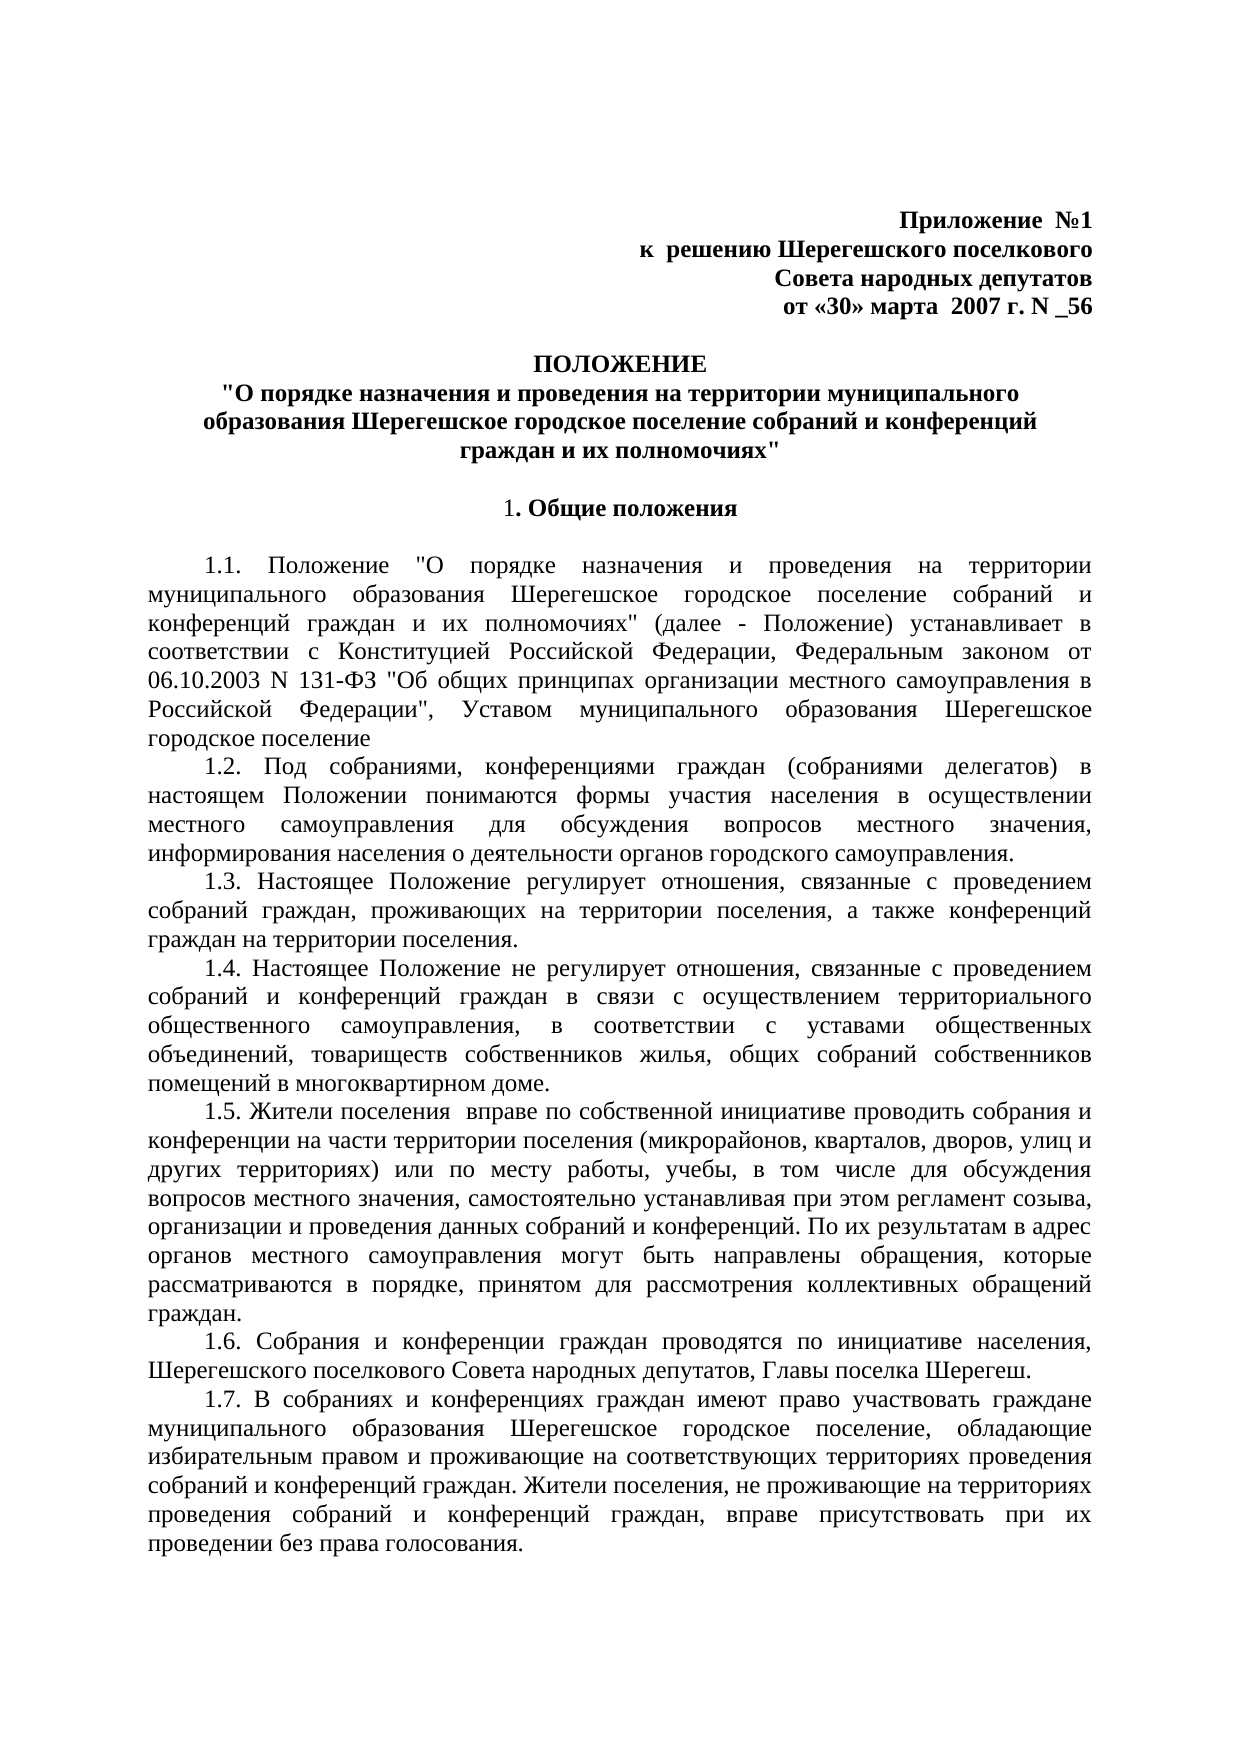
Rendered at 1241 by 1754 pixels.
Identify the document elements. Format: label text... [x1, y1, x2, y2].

text 1.4. Настоящее Положение не регулирует отношения, связанные с проведением собраний и конференций граждан в связи с осуществлением территориального общественного самоуправления, в соответствии с уставами общественных объединений, товариществ собственников жилья, общих собраний собственников помещений в многоквартирном доме. [148, 953, 1093, 1096]
text Приложение №1 [148, 205, 1093, 234]
text 1.3. Настоящее Положение регулирует отношения, связанные с проведением собраний граждан, проживающих на территории поселения, а также конференций граждан на территории поселения. [148, 866, 1093, 953]
text 1.6. Собрания и конференции граждан проводятся по инициативе населения, Шерегешского поселкового Совета народных депутатов, Главы поселка Шерегеш. [148, 1326, 1093, 1384]
text 1.1. Положение "О порядке назначения и проведения на территории муниципального образования Шерегешское городское поселение собраний и конференций граждан и их полномочиях" (далее - Положение) устанавливает в соответствии с Конституцией Российской Федерации, Федеральным законом от 06.10.2003 N 131-ФЗ "Об общих принципах организации местного самоуправления в Российской Федерации", Уставом муниципального образования Шерегешское городское поселение [148, 550, 1093, 751]
text к решению Шерегешского поселкового [148, 234, 1093, 263]
text от «30» марта 2007 г. N _56 [148, 291, 1093, 320]
title граждан и их полномочиях" [148, 435, 1093, 464]
title ПОЛОЖЕНИЕ [148, 349, 1093, 378]
text 1. Общие положения [148, 493, 1093, 521]
title "О порядке назначения и проведения на территории муниципального образования Шерегешское городское поселение собраний и конференций [148, 378, 1093, 435]
text 1.5. Жители поселения вправе по собственной инициативе проводить собрания и конференции на части территории поселения (микрорайонов, кварталов, дворов, улиц и других территориях) или по месту работы, учебы, в том числе для обсуждения вопросов местного значения, самостоятельно устанавливая при этом регламент созыва, организации и проведения данных собраний и конференций. По их результатам в адрес органов местного самоуправления могут быть направлены обращения, которые рассматриваются в порядке, принятом для рассмотрения коллективных обращений граждан. [148, 1096, 1093, 1326]
text 1.2. Под собраниями, конференциями граждан (собраниями делегатов) в настоящем Положении понимаются формы участия населения в осуществлении местного самоуправления для обсуждения вопросов местного значения, информирования населения о деятельности органов городского самоуправления. [148, 751, 1093, 866]
text Совета народных депутатов [148, 263, 1093, 291]
text 1.7. В собраниях и конференциях граждан имеют право участвовать граждане муниципального образования Шерегешское городское поселение, обладающие избирательным правом и проживающие на соответствующих территориях проведения собраний и конференций граждан. Жители поселения, не проживающие на территориях проведения собраний и конференций граждан, вправе присутствовать при их проведении без права голосования. [148, 1384, 1093, 1556]
